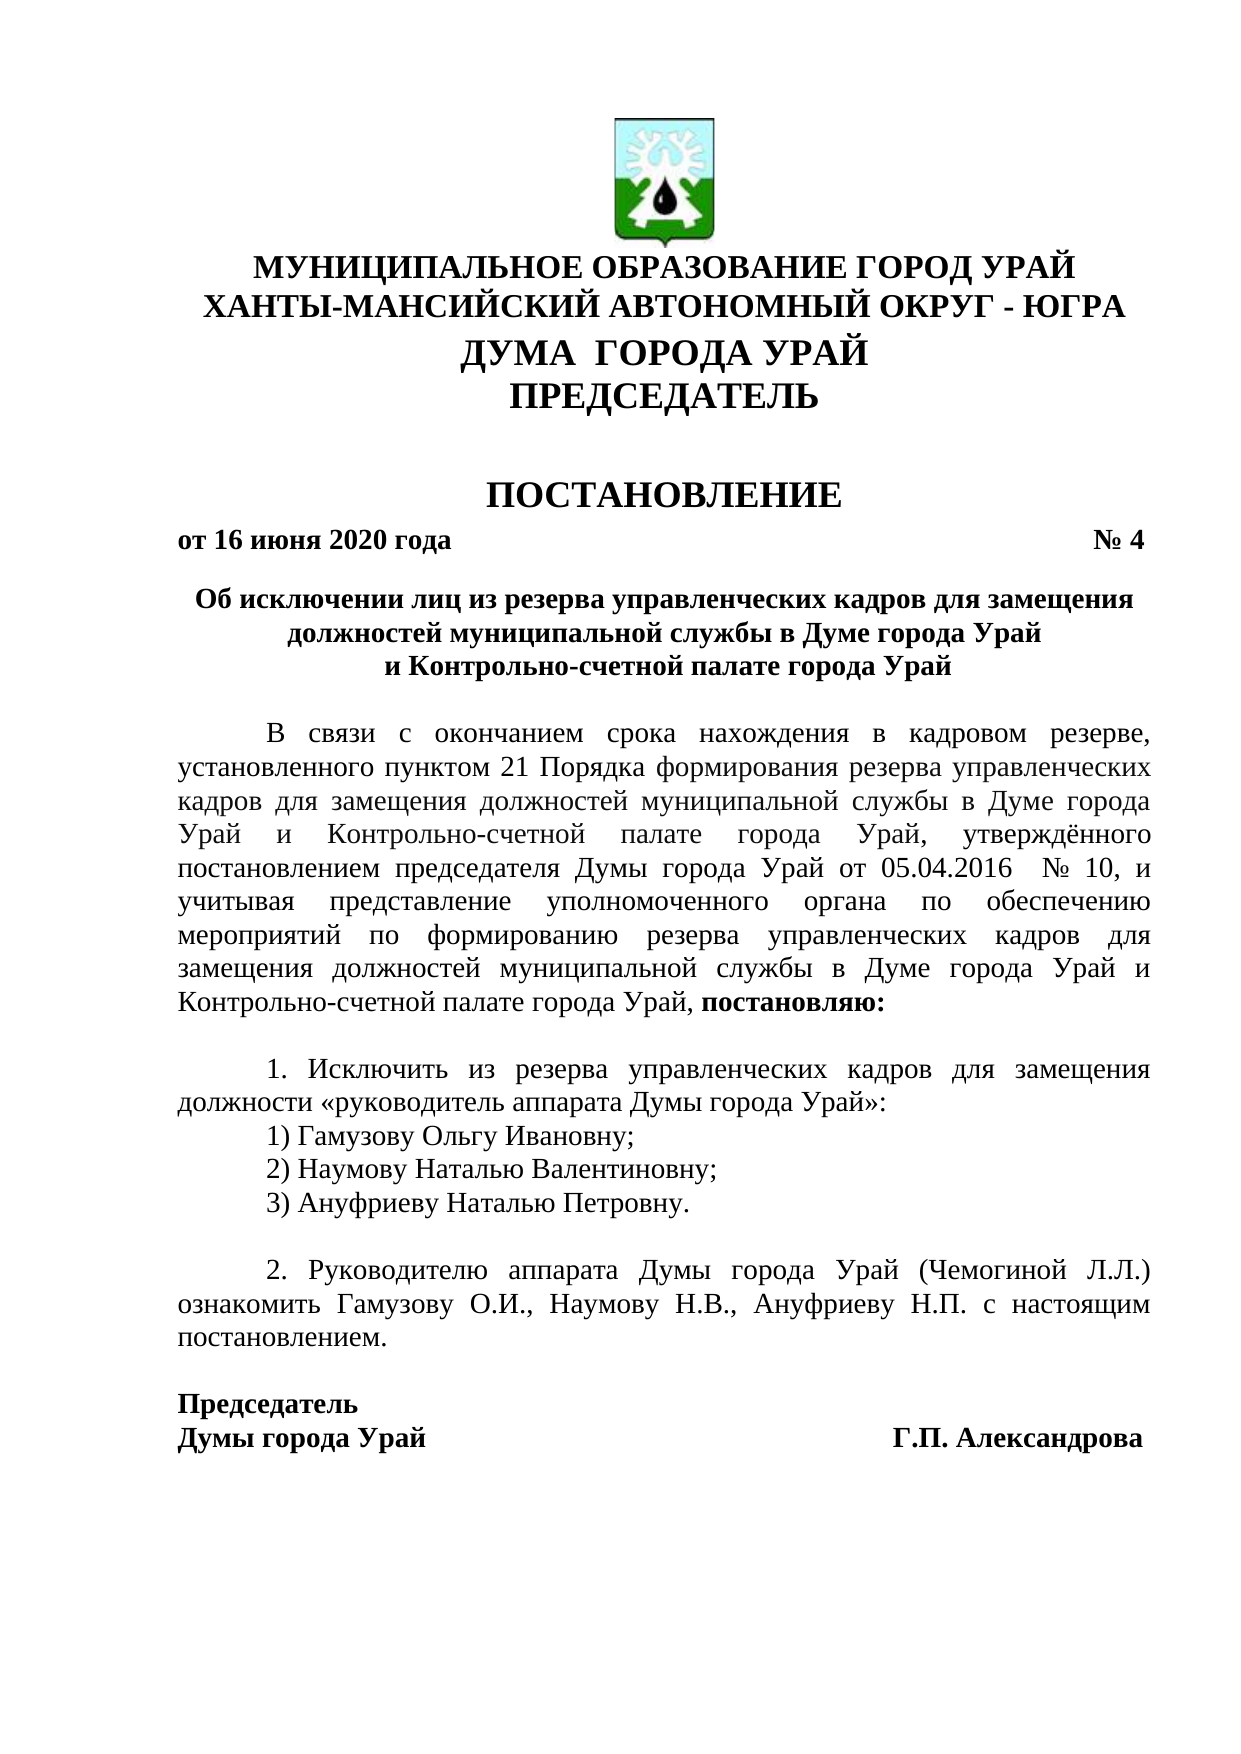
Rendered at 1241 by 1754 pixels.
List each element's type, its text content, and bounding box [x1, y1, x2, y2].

text и Контрольно-счетной палате города Урай [177, 648, 1152, 682]
text ХАНТЫ-МАНСИЙСКИЙ АВТОНОМНЫЙ ОКРУГ - ЮГРА [177, 286, 1152, 324]
text Председатель [177, 1386, 1152, 1420]
text 3) Ануфриеву Наталью Петровну. [177, 1185, 1152, 1219]
text Об исключении лиц из резерва управленческих кадров для замещения должностей муниципальной службы в Думе города Урай [177, 581, 1152, 648]
subtitle МУНИЦИПАЛЬНОЕ ОБРАЗОВАНИЕ ГОРОД УРАЙ [177, 248, 1152, 286]
text 1. Исключить из резерва управленческих кадров для замещения должности «руководитель аппарата Думы города Урай»: [177, 1051, 1152, 1118]
text Думы города Урай Г.П. Александрова [177, 1420, 1152, 1453]
text от 16 июня 2020 года № 4 [177, 522, 1152, 556]
text В связи с окончанием срока нахождения в кадровом резерве, установленного пунктом 21 Порядка формирования резерва управленческих кадров для замещения должностей муниципальной службы в Думе города Урай и Контрольно-счетной палате города Урай, утверждённого постановлением председателя Думы города Урай от 05.04.2016 № 10, и учитывая представление уполномоченного органа по обеспечению мероприятий по формированию резерва управленческих кадров для замещения должностей муниципальной службы в Думе города Урай и Контрольно-счетной палате города Урай, постановляю: [177, 716, 1152, 1017]
text 2. Руководителю аппарата Думы города Урай (Чемогиной Л.Л.) ознакомить Гамузову О.И., Наумову Н.В., Ануфриеву Н.П. с настоящим постановлением. [177, 1252, 1152, 1353]
picture [614, 118, 715, 248]
text ПОСТАНОВЛЕНИЕ [177, 472, 1152, 516]
text 2) Наумову Наталью Валентиновну; [177, 1152, 1152, 1185]
text 1) Гамузову Ольгу Ивановну; [177, 1118, 1152, 1152]
text ПРЕДСЕДАТЕЛЬ [177, 373, 1152, 416]
subtitle ДУМА ГОРОДА УРАЙ [177, 330, 1152, 373]
